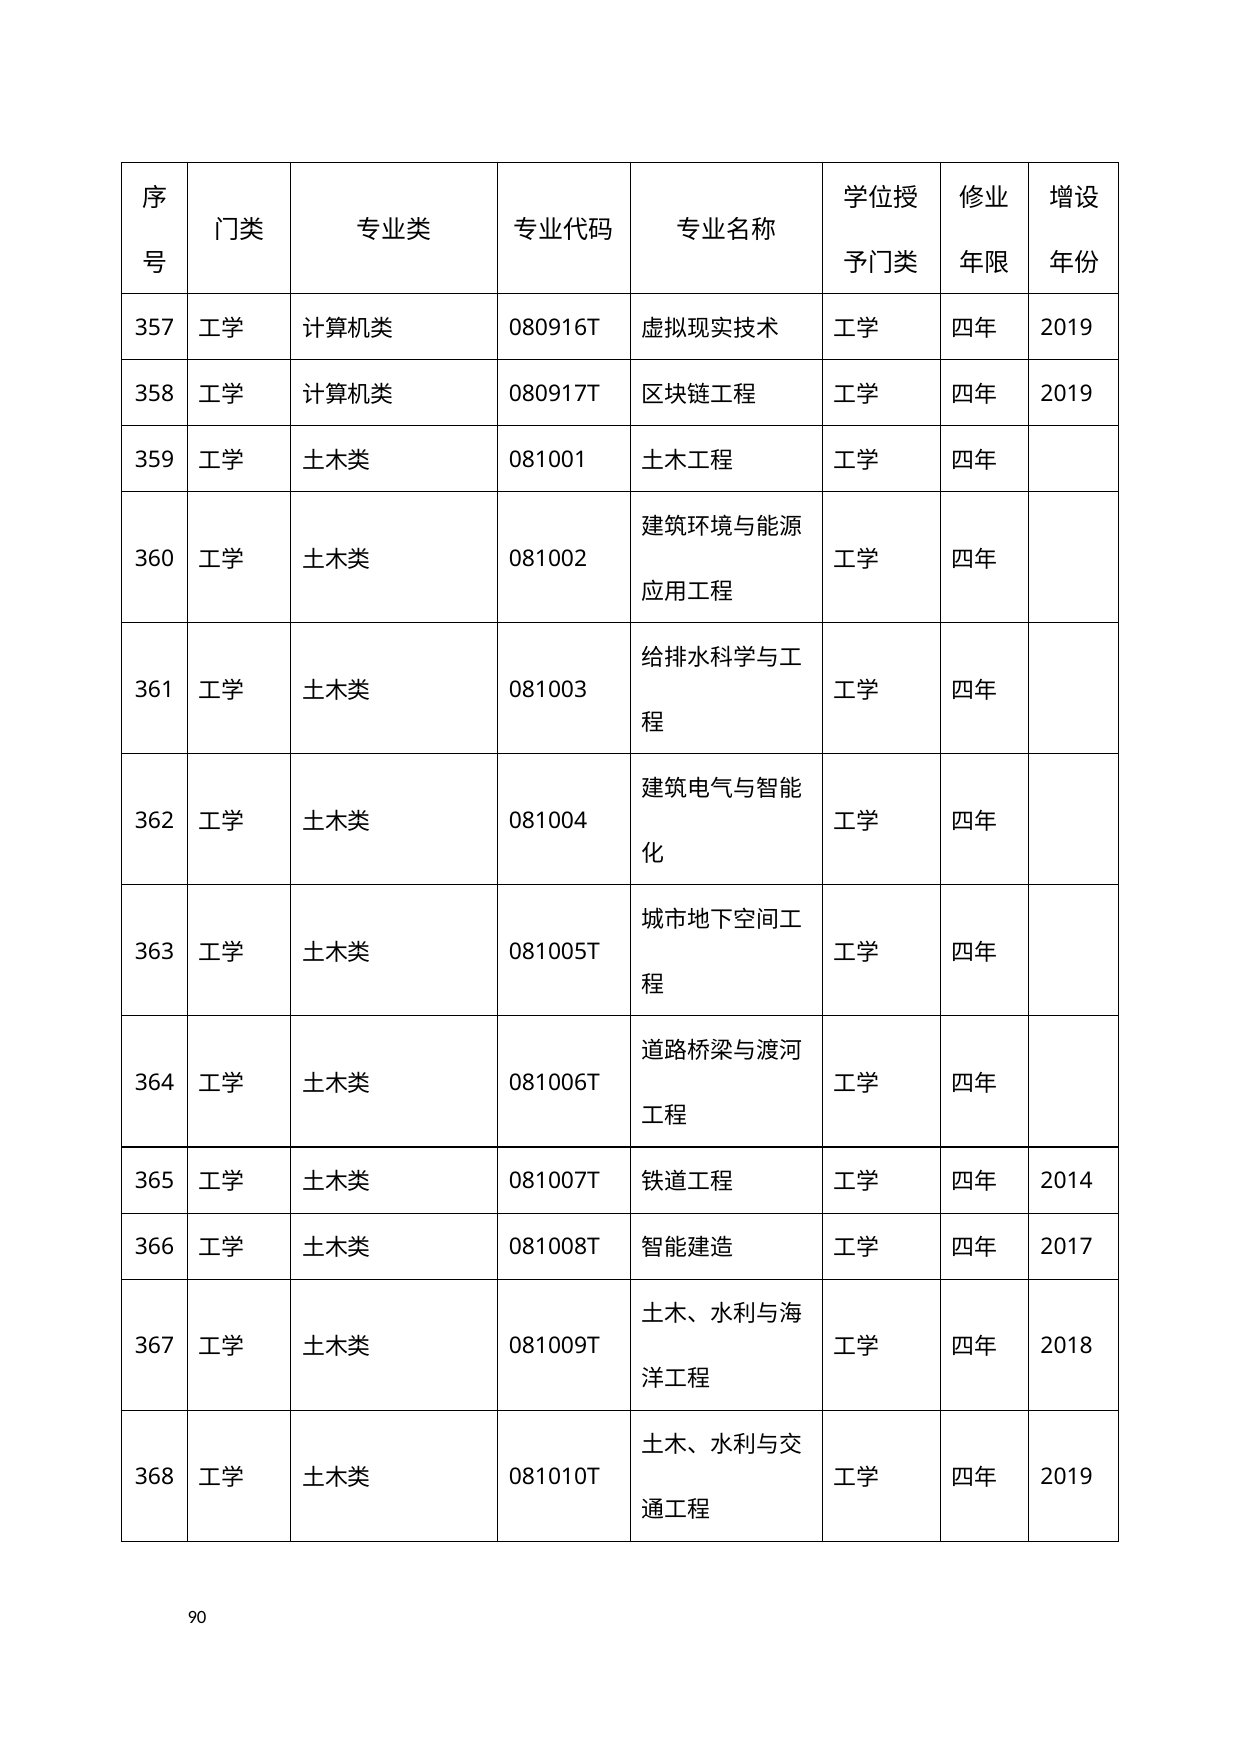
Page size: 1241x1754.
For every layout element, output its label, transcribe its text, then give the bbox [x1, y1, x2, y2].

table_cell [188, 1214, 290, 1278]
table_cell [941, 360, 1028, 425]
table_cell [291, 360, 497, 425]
table_header 门类 [188, 163, 290, 293]
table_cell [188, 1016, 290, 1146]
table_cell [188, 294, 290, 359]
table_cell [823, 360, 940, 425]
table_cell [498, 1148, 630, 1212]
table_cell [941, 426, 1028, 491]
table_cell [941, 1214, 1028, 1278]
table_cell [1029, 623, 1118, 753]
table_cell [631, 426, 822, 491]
table_header 专业类 [291, 163, 497, 293]
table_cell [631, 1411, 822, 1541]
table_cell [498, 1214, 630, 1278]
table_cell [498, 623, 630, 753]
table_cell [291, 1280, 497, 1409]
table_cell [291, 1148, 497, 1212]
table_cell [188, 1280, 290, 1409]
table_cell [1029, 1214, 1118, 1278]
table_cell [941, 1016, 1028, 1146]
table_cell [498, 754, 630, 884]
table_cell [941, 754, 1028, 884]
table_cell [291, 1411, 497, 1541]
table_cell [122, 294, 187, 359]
table_header 序号 [122, 163, 187, 293]
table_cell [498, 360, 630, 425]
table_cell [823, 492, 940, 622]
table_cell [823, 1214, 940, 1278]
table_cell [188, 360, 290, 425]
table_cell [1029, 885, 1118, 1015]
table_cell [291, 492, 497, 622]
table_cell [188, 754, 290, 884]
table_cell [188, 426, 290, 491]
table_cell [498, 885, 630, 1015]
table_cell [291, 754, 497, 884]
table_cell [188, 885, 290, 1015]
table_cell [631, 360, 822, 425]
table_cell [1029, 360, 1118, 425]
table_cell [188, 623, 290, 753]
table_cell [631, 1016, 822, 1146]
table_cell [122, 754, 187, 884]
table_header 增设年份 [1029, 163, 1118, 293]
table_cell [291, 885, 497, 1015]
table_header 专业代码 [498, 163, 630, 293]
table_header 学位授予门类 [823, 163, 940, 293]
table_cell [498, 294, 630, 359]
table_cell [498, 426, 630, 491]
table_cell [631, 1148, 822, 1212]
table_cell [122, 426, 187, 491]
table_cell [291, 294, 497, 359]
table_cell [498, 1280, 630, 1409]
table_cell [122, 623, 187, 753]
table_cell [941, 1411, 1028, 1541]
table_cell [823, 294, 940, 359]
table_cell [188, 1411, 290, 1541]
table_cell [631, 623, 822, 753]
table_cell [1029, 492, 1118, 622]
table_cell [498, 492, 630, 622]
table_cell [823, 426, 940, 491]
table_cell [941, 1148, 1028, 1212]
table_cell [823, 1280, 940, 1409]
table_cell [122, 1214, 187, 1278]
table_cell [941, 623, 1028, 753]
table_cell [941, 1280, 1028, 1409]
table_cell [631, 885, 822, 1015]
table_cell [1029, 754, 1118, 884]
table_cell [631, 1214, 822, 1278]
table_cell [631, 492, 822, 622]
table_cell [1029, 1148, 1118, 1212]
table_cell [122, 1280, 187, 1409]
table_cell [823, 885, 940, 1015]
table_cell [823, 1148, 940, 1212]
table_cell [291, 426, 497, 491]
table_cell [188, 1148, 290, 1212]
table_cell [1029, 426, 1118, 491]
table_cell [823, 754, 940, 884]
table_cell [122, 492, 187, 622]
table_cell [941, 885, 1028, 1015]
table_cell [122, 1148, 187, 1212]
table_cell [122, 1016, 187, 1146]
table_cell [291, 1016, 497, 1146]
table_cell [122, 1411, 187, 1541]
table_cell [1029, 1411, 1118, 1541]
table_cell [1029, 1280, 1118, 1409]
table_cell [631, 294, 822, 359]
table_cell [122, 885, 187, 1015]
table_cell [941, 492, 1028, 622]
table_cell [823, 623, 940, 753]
table_header 修业年限 [941, 163, 1028, 293]
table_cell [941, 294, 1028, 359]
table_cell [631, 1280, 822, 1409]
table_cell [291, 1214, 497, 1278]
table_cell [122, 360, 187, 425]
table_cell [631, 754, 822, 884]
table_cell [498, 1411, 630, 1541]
table_header 专业名称 [631, 163, 822, 293]
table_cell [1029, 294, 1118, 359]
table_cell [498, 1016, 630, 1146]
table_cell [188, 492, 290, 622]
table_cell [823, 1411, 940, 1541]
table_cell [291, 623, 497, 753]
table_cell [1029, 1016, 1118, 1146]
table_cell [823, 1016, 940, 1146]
